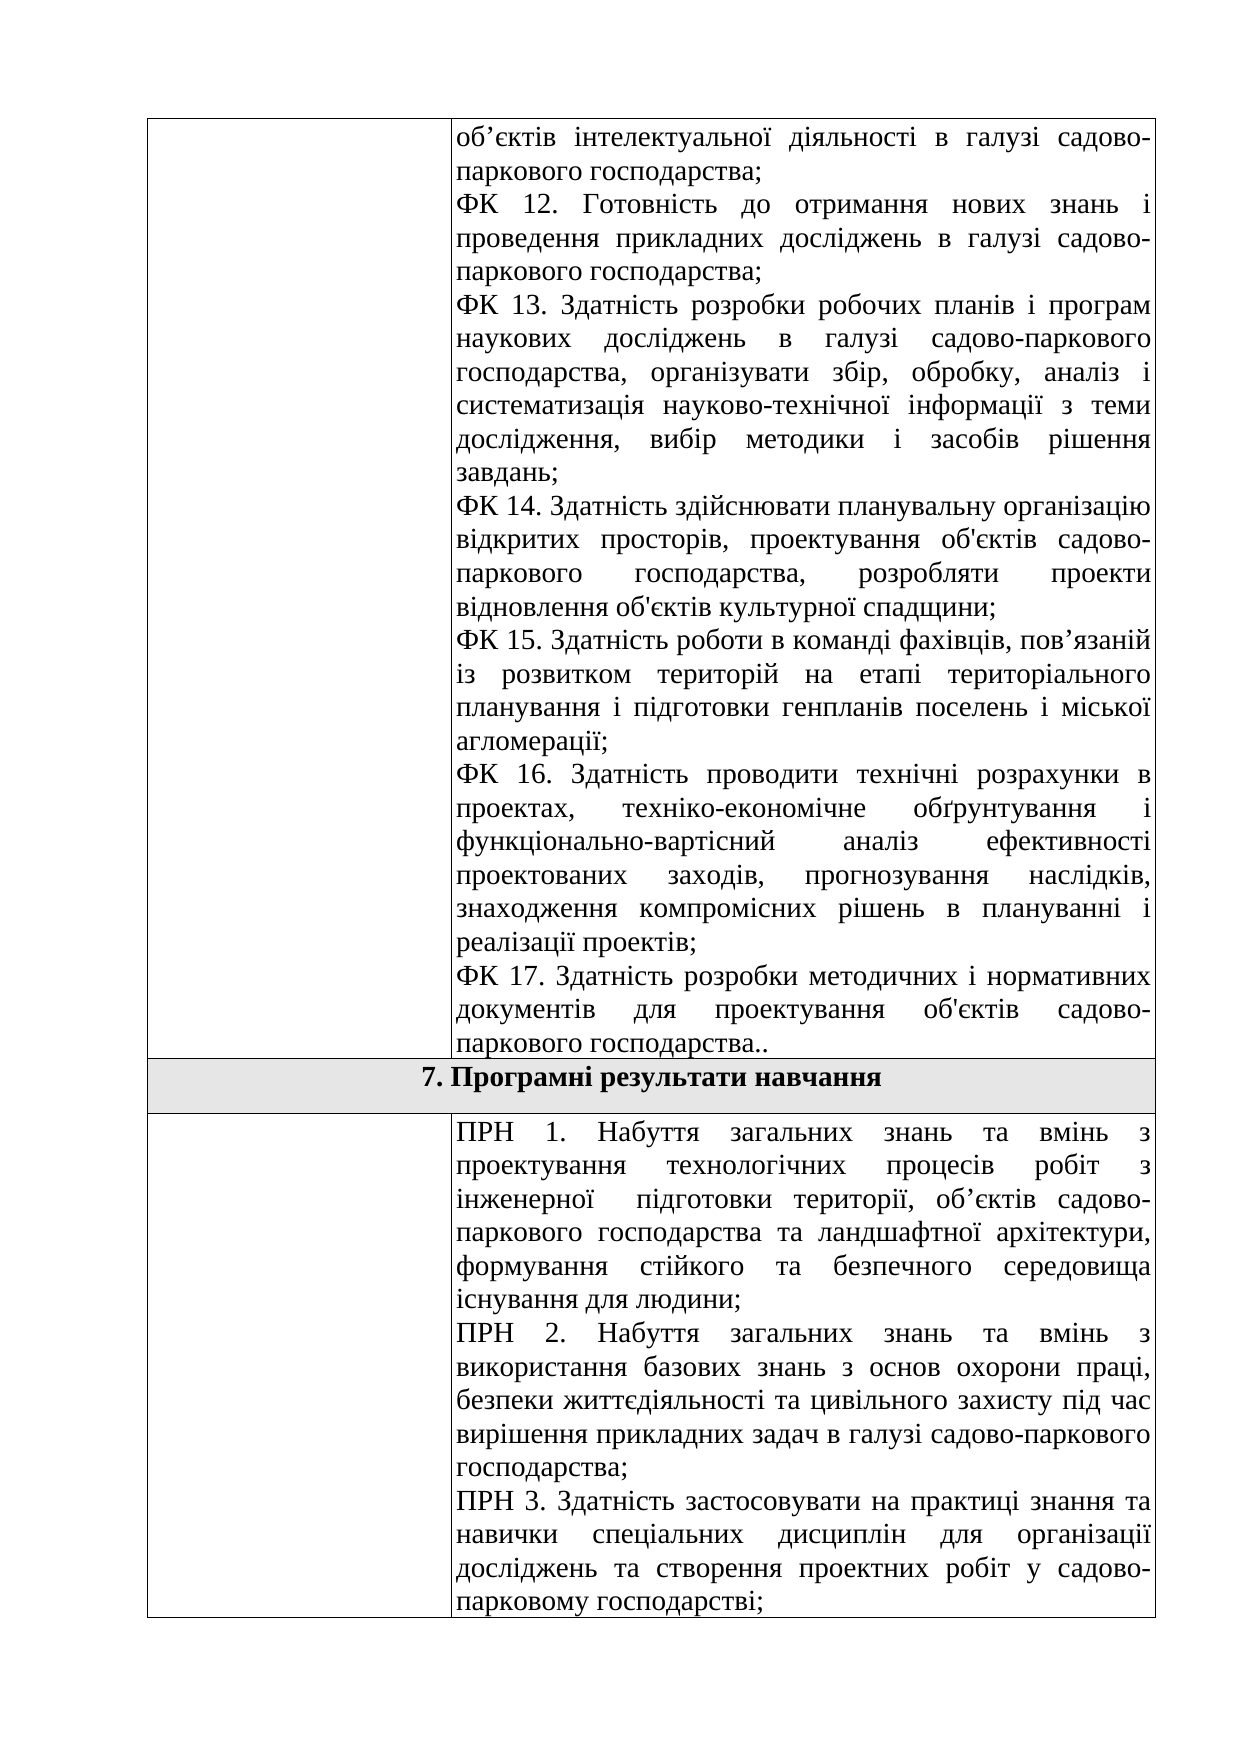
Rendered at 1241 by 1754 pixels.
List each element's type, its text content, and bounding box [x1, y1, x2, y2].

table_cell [148, 119, 451, 1058]
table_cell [452, 1114, 1155, 1617]
table_cell [148, 1114, 451, 1617]
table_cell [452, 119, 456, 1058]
table_cell 7. Програмні результати навчання [148, 1059, 1155, 1113]
